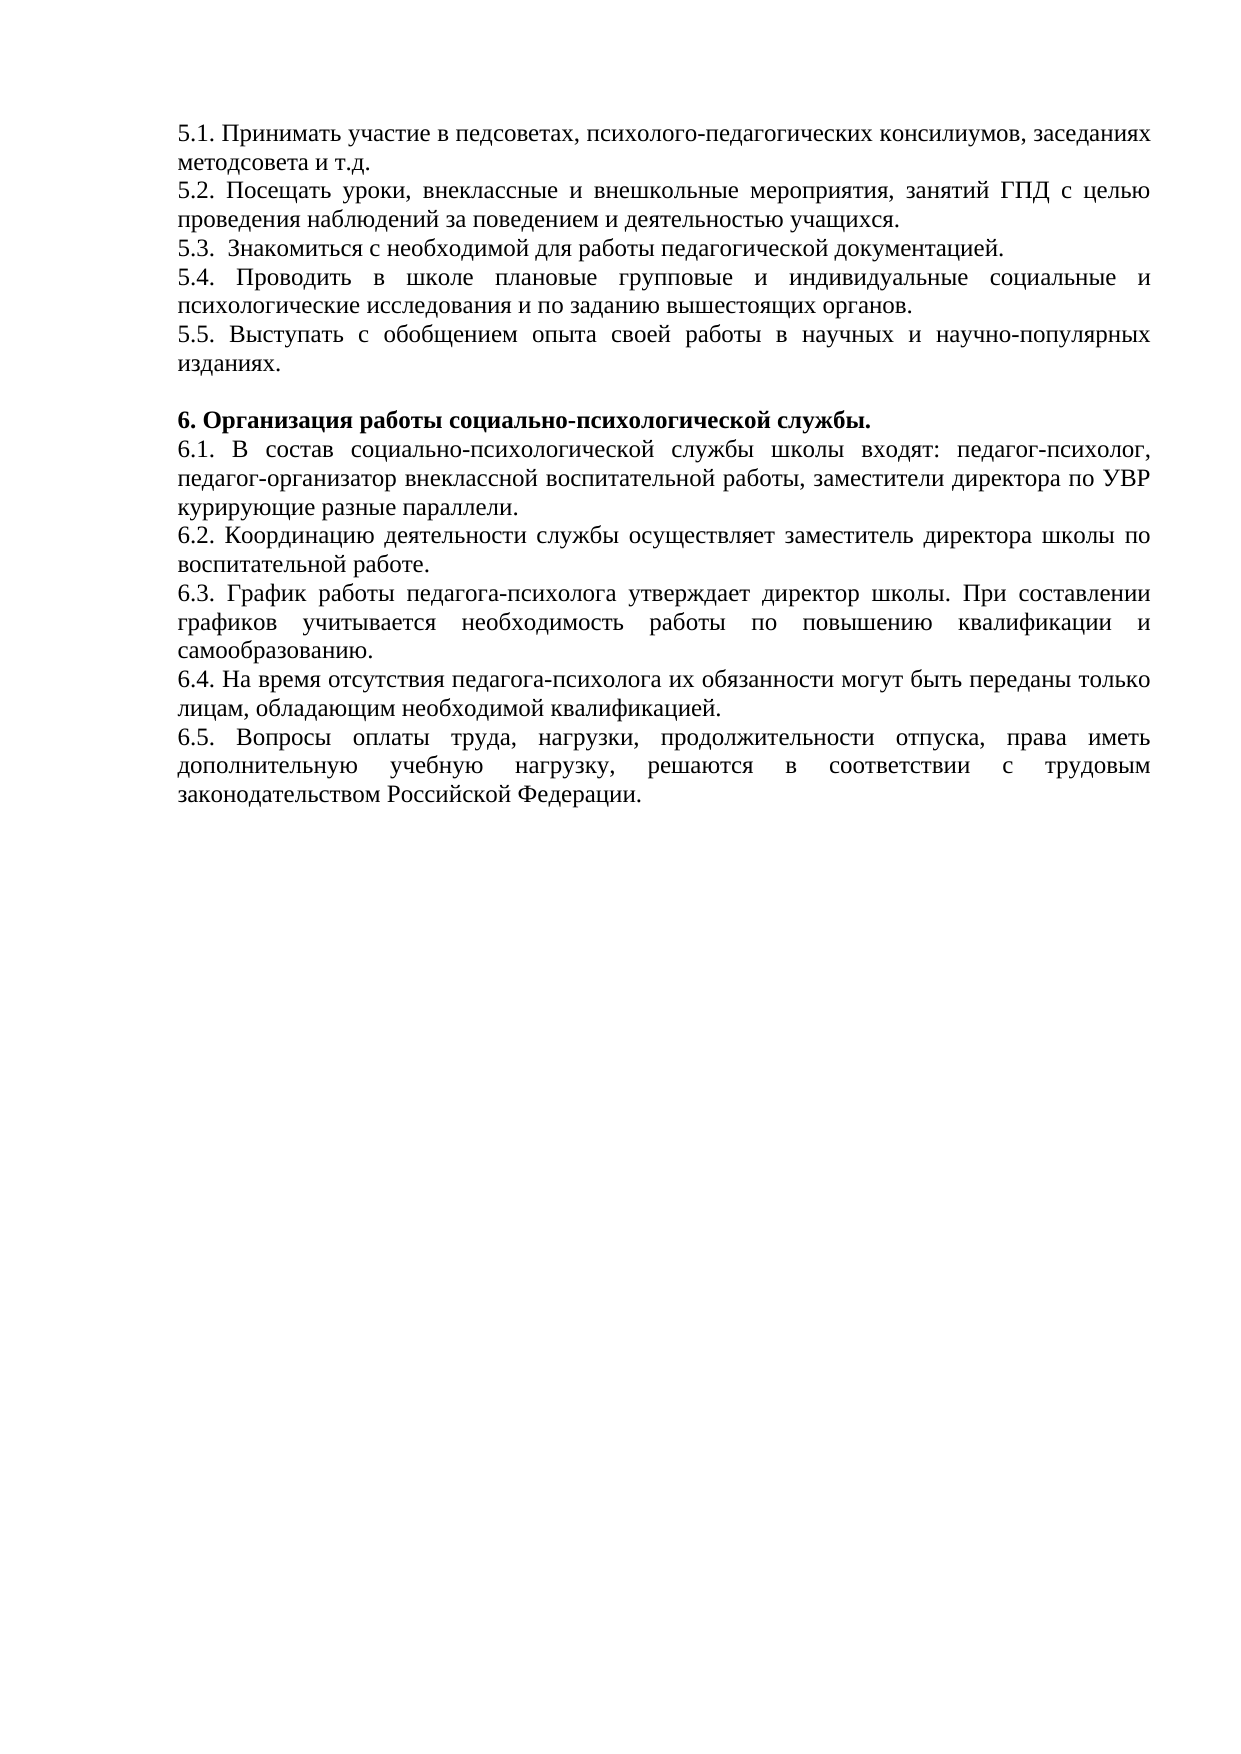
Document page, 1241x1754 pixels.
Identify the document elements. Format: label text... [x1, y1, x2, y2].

text 5.4. Проводить в школе плановые групповые и индивидуальные социальные и психологические исследования и по заданию вышестоящих органов. [177, 262, 1152, 319]
text 6.3. График работы педагога-психолога утверждает директор школы. При составлении графиков учитывается необходимость работы по повышению квалификации и самообразованию. [177, 578, 1152, 664]
text 6.2. Координацию деятельности службы осуществляет заместитель директора школы по воспитательной работе. [177, 521, 1152, 578]
text 5.2. Посещать уроки, внеклассные и внешкольные мероприятия, занятий ГПД с целью проведения наблюдений за поведением и деятельностью учащихся. [177, 176, 1152, 233]
text 6.4. На время отсутствия педагога-психолога их обязанности могут быть переданы только лицам, обладающим необходимой квалификацией. [177, 664, 1152, 722]
text 5.3. Знакомиться с необходимой для работы педагогической документацией. [177, 233, 1152, 262]
text 6. Организация работы социально-психологической службы. [177, 406, 1152, 434]
text 5.1. Принимать участие в педсоветах, психолого-педагогических консилиумов, заседаниях методсовета и т.д. [177, 118, 1152, 176]
text 6.5. Вопросы оплаты труда, нагрузки, продолжительности отпуска, права иметь дополнительную учебную нагрузку, решаются в соответствии с трудовым законодательством Российской Федерации. [177, 722, 1152, 808]
text 5.5. Выступать с обобщением опыта своей работы в научных и научно-популярных изданиях. [177, 319, 1152, 377]
text 6.1. В состав социально-психологической службы школы входят: педагог-психолог, педагог-организатор внеклассной воспитательной работы, заместители директора по УВР курирующие разные параллели. [177, 434, 1152, 521]
